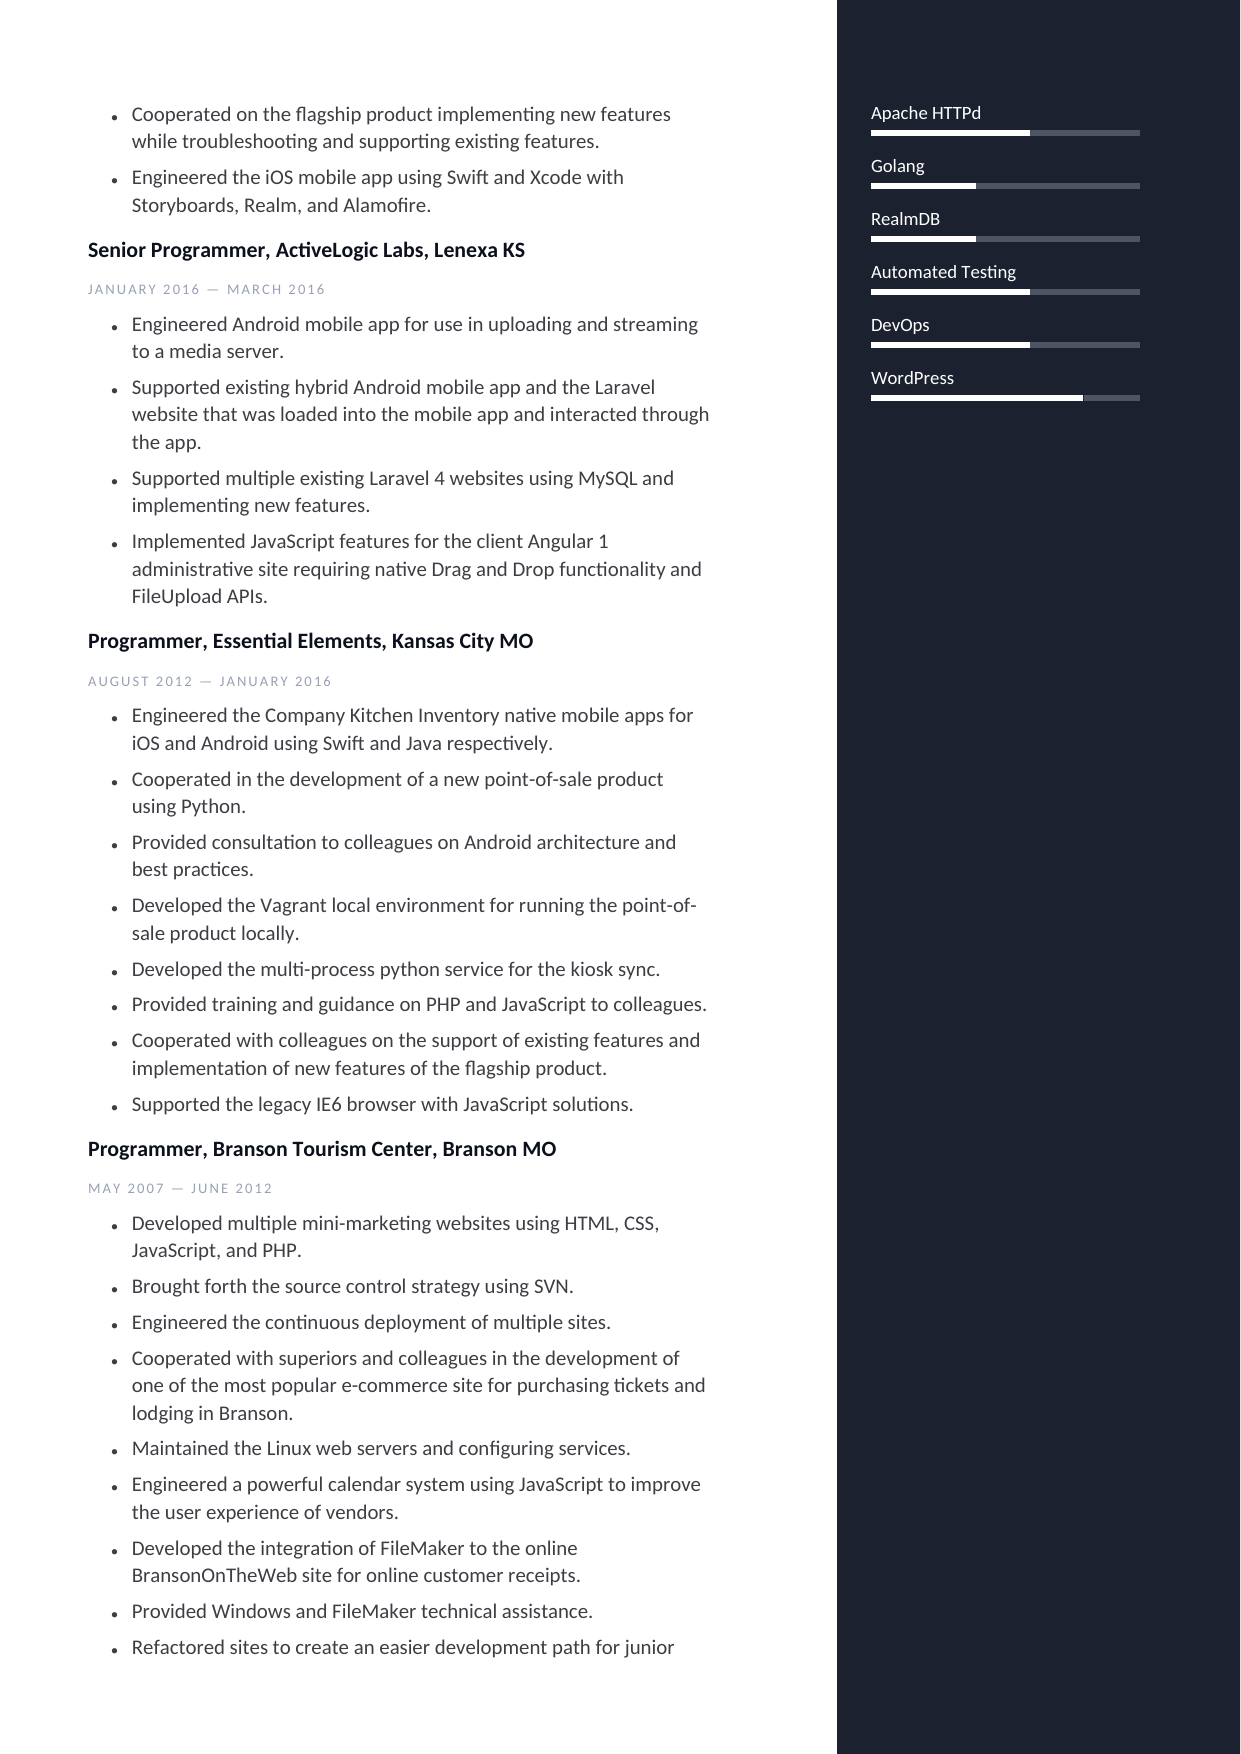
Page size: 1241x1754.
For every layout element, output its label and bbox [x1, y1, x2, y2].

table_header [88, 99, 805, 1660]
table_header [805, 99, 1240, 1660]
picture [837, 0, 1241, 1754]
